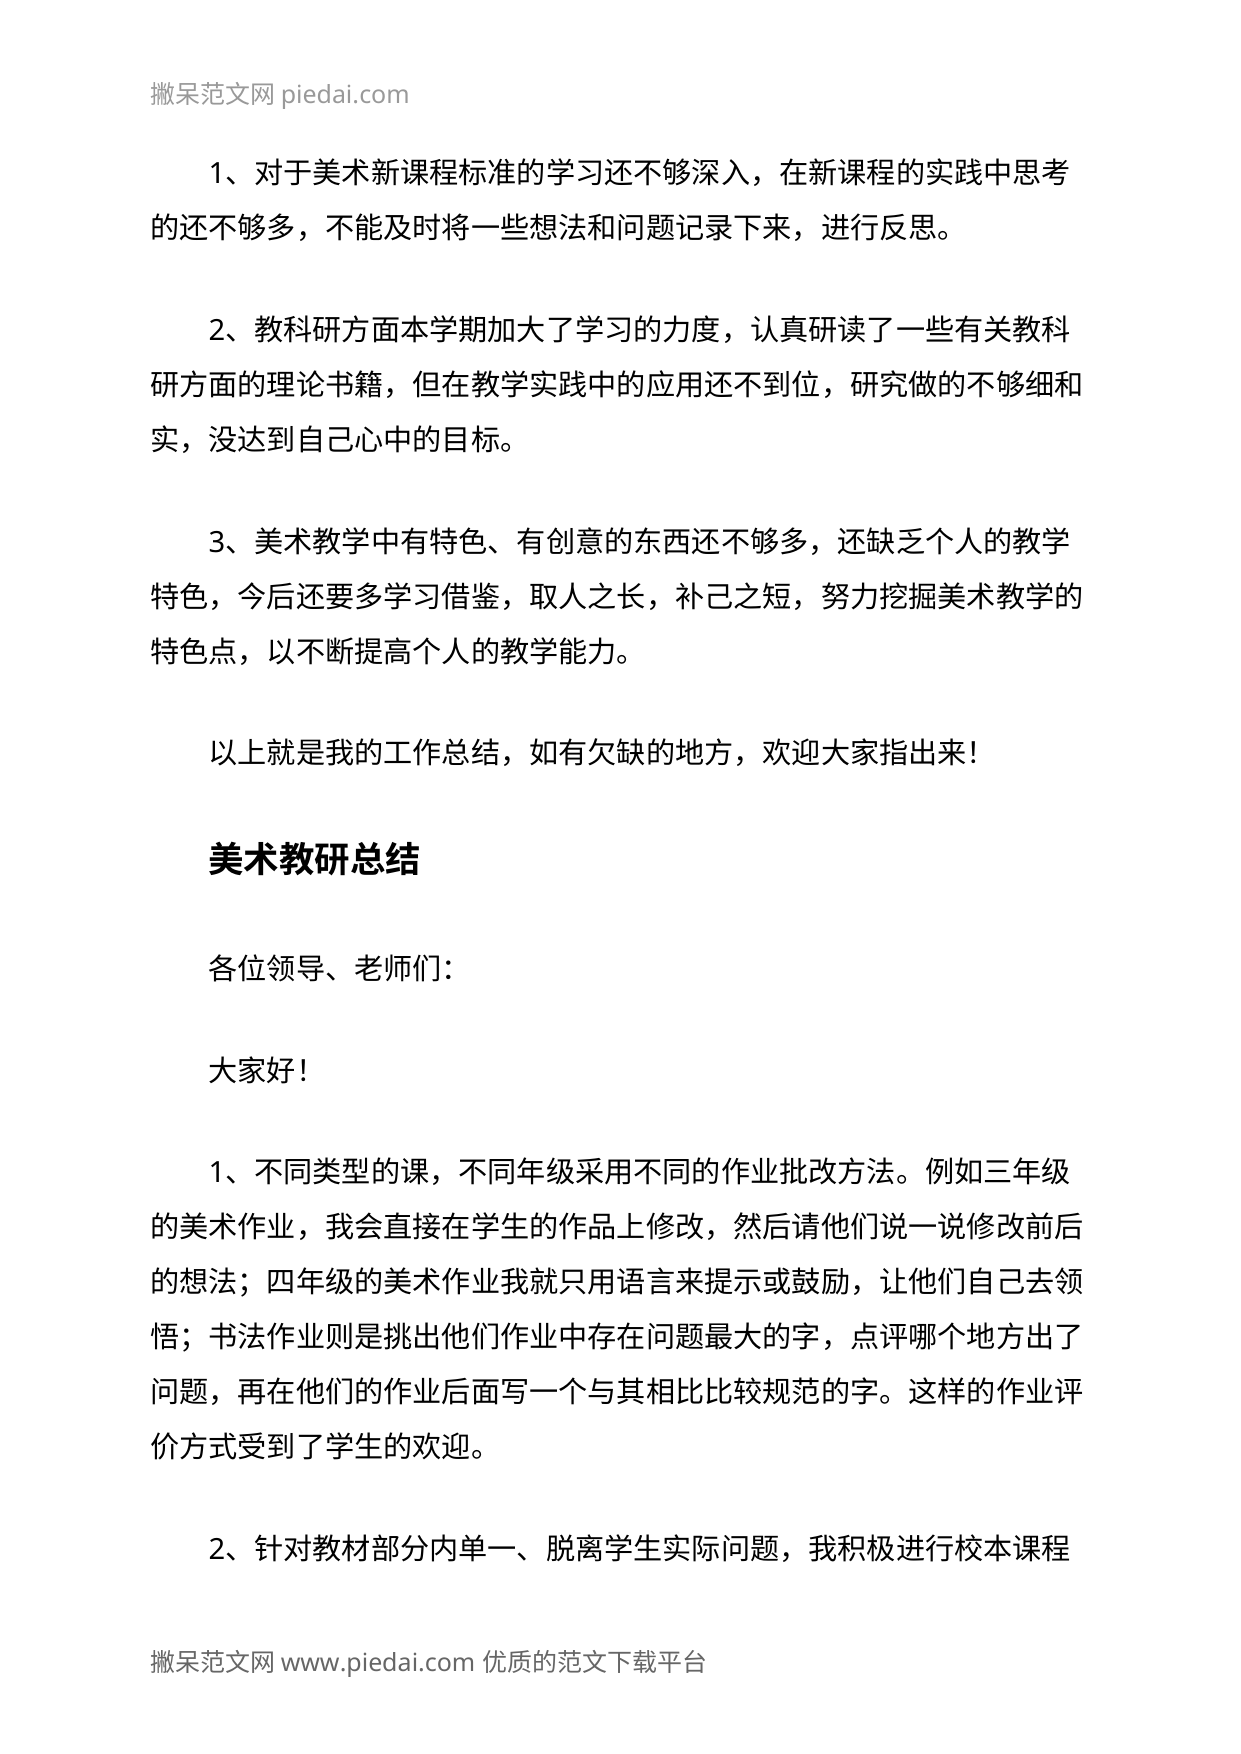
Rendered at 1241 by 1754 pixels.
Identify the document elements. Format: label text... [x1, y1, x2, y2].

text 1、对于美术新课程标准的学习还不够深入，在新课程的实践中思考的还不够多，不能及时将一些想法和问题记录下来，进行反思。 [150, 150, 1090, 247]
text 各位领导、老师们： [150, 945, 1090, 988]
text 2、教科研方面本学期加大了学习的力度，认真研读了一些有关教科研方面的理论书籍，但在教学实践中的应用还不到位，研究做的不够细和实，没达到自己心中的目标。 [150, 307, 1090, 459]
text 大家好！ [150, 1047, 1090, 1089]
text 以上就是我的工作总结，如有欠缺的地方，欢迎大家指出来！ [150, 730, 1090, 772]
text 美术教研总结 [150, 832, 1090, 883]
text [150, 1525, 1090, 1568]
text 1、不同类型的课，不同年级采用不同的作业批改方法。例如三年级的美术作业，我会直接在学生的作品上修改，然后请他们说一说修改前后的想法；四年级的美术作业我就只用语言来提示或鼓励，让他们自己去领悟；书法作业则是挑出他们作业中存在问题最大的字，点评哪个地方出了问题，再在他们的作业后面写一个与其相比比较规范的字。这样的作业评价方式受到了学生的欢迎。 [150, 1149, 1090, 1466]
text 3、美术教学中有特色、有创意的东西还不够多，还缺乏个人的教学特色，今后还要多学习借鉴，取人之长，补己之短，努力挖掘美术教学的特色点，以不断提高个人的教学能力。 [150, 518, 1090, 671]
